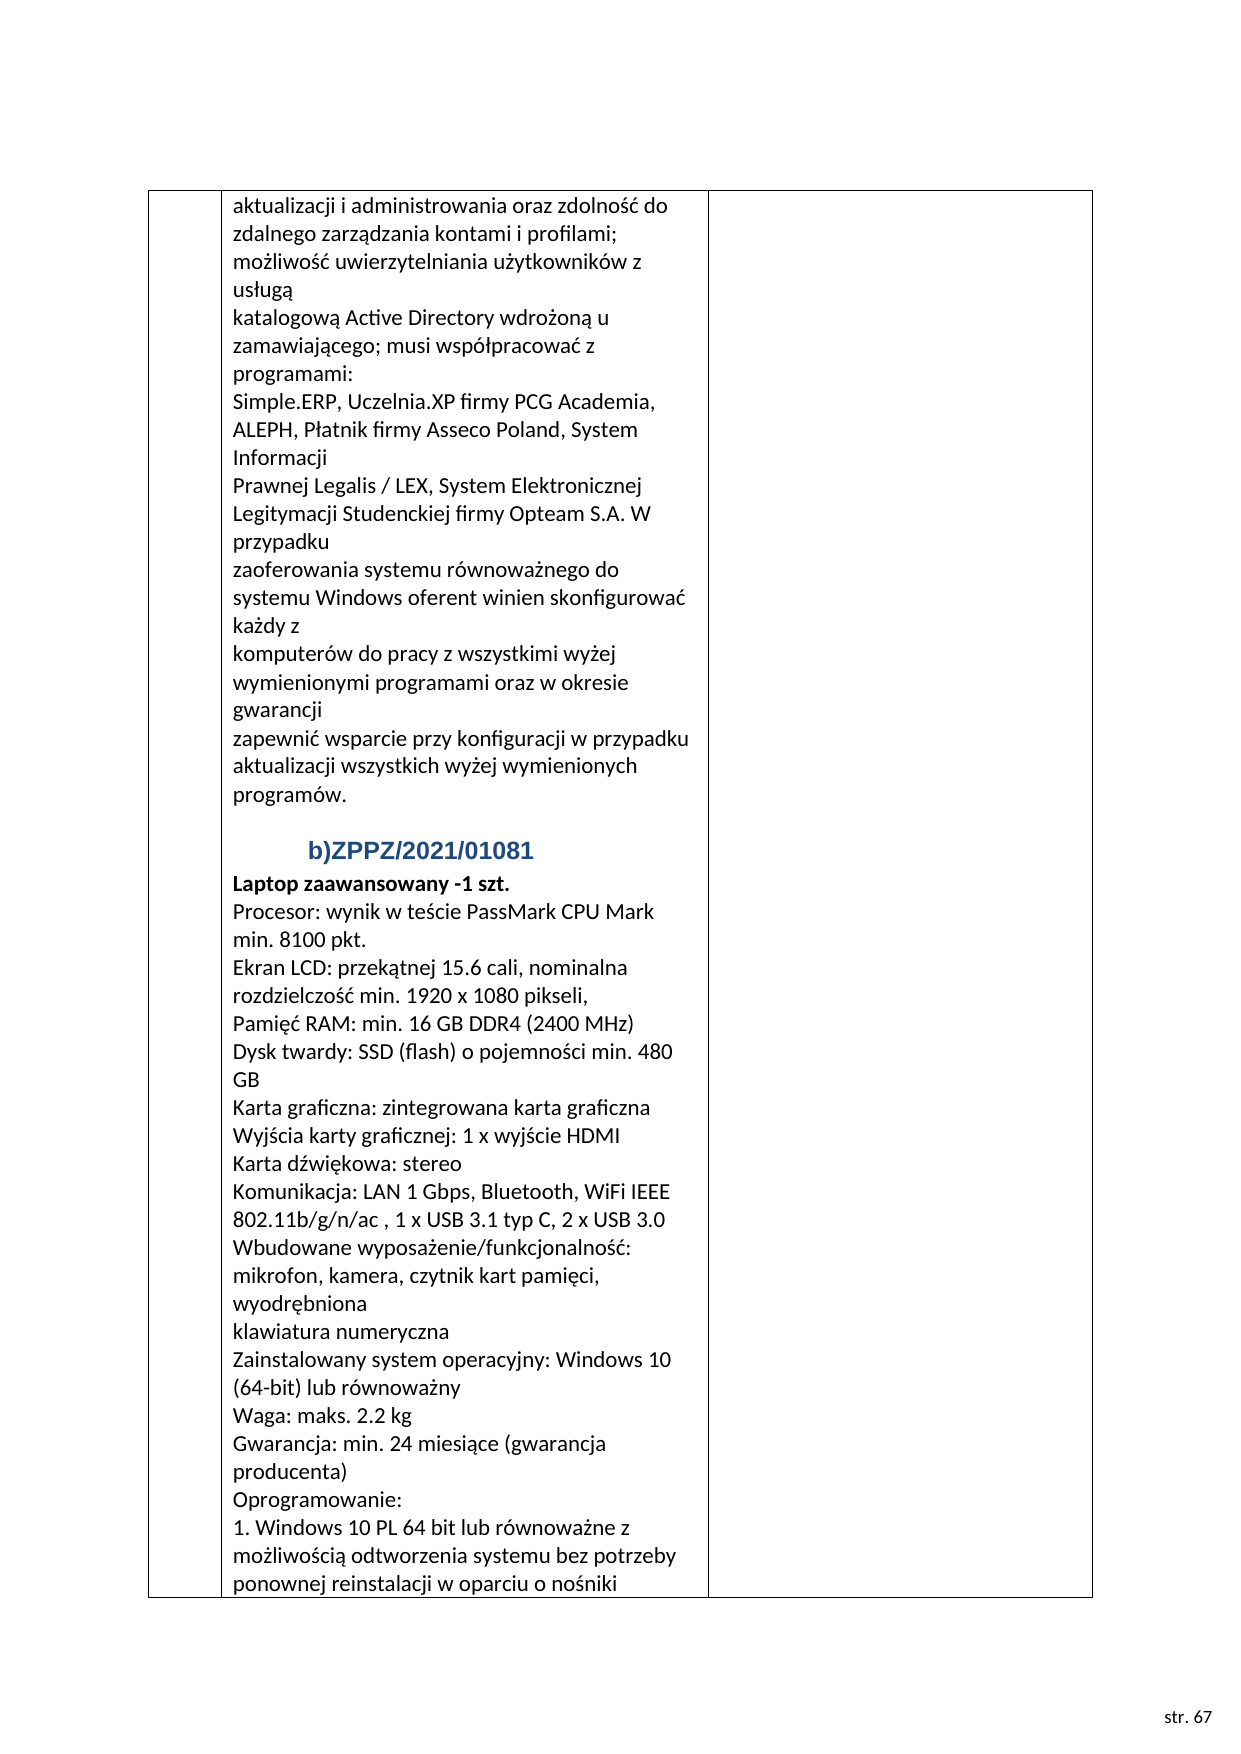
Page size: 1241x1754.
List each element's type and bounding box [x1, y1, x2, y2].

table_cell [709, 191, 1092, 1597]
table_cell [149, 191, 221, 1597]
table_cell [222, 191, 708, 1597]
